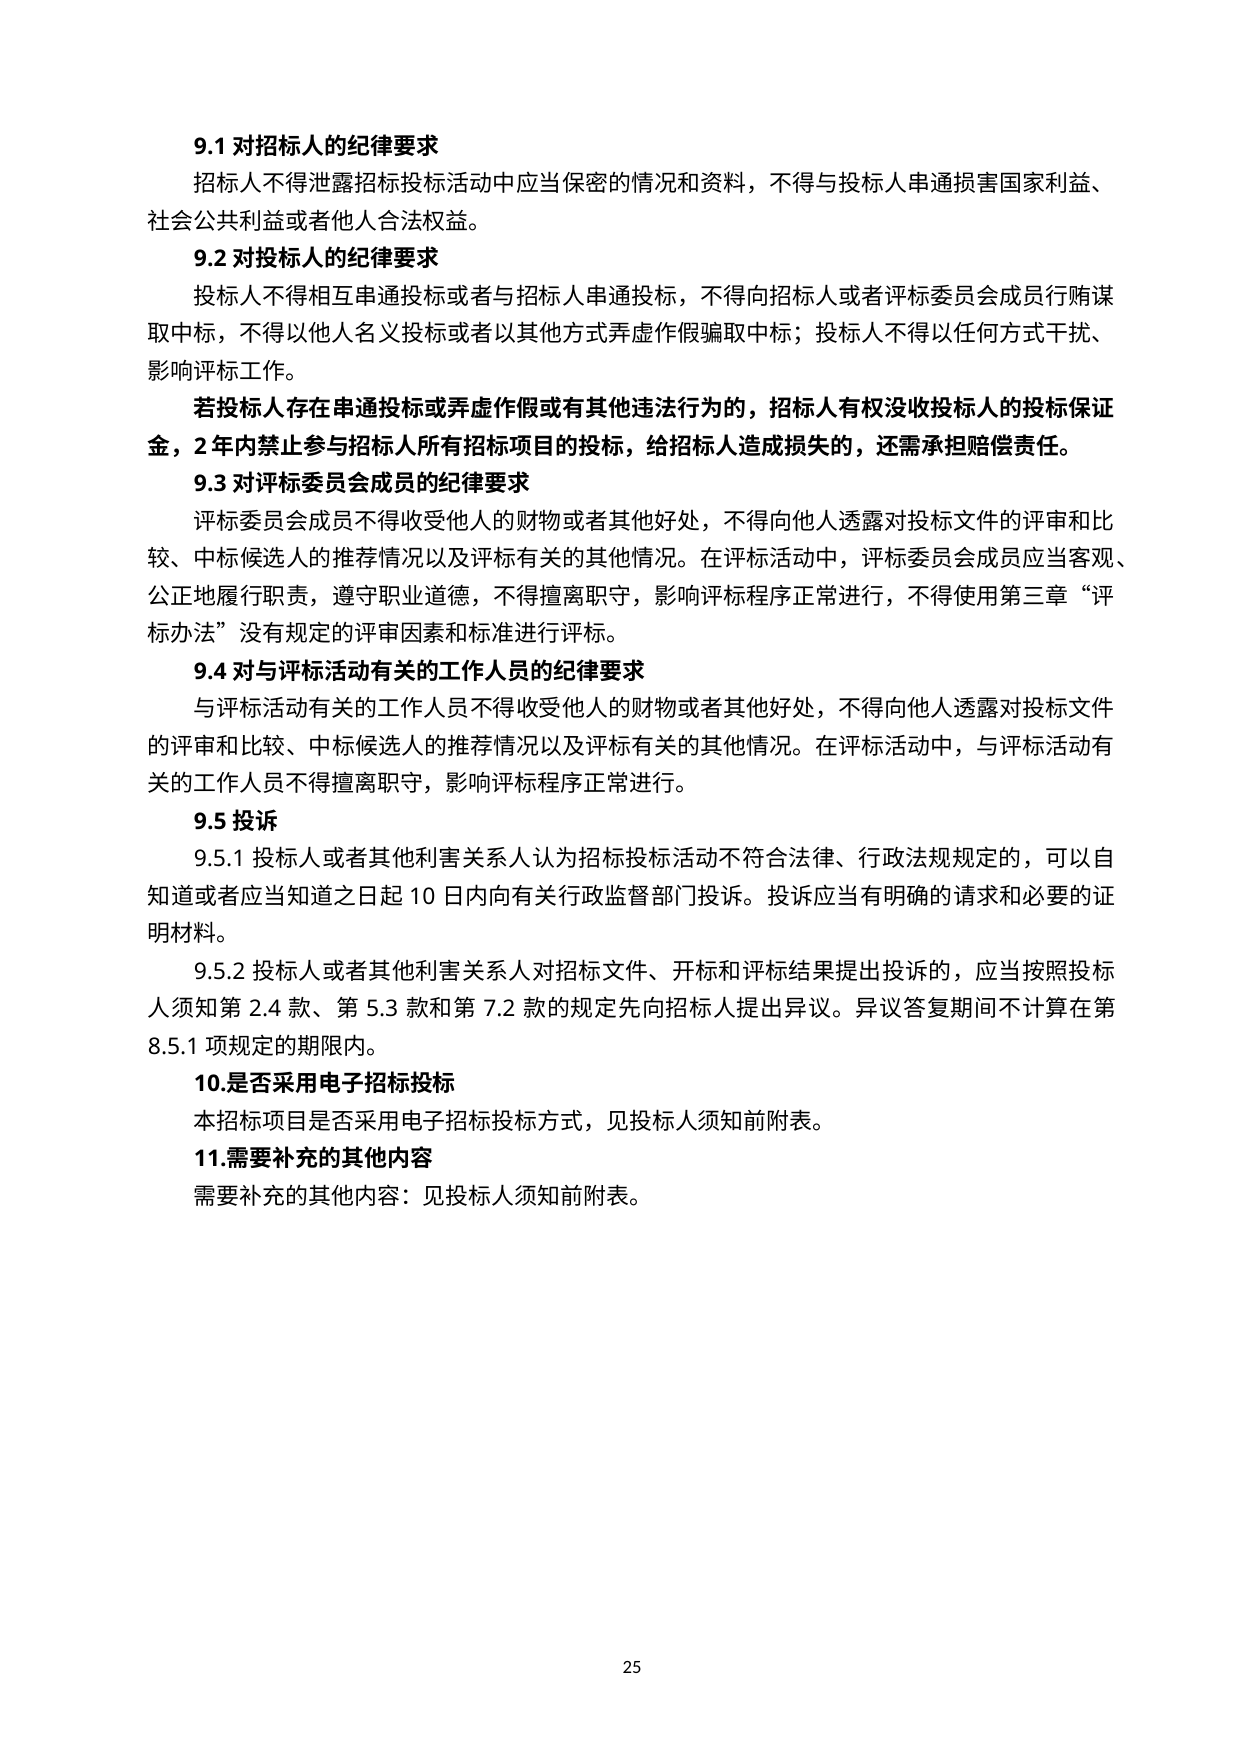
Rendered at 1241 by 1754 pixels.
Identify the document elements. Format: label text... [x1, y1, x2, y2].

text 投标人不得相互串通投标或者与招标人串通投标，不得向招标人或者评标委员会成员行贿谋取中标，不得以他人名义投标或者以其他方式弄虚作假骗取中标；投标人不得以任何方式干扰、影响评标工作。 [148, 274, 1116, 387]
text 11.需要补充的其他内容 [148, 1137, 1116, 1174]
text 9.1 对招标人的纪律要求 [148, 124, 1116, 162]
text 与评标活动有关的工作人员不得收受他人的财物或者其他好处，不得向他人透露对投标文件的评审和比较、中标候选人的推荐情况以及评标有关的其他情况。在评标活动中，与评标活动有关的工作人员不得擅离职守，影响评标程序正常进行。 [148, 687, 1116, 799]
text 9.5.1 投标人或者其他利害关系人认为招标投标活动不符合法律、行政法规规定的，可以自 知道或者应当知道之日起 10 日内向有关行政监督部门投诉。投诉应当有明确的请求和必要的证 明材料。 [148, 837, 1116, 949]
text 9.2 对投标人的纪律要求 [148, 237, 1116, 274]
text 评标委员会成员不得收受他人的财物或者其他好处，不得向他人透露对投标文件的评审和比较、中标候选人的推荐情况以及评标有关的其他情况。在评标活动中，评标委员会成员应当客观、公正地履行职责，遵守职业道德，不得擅离职守，影响评标程序正常进行，不得使用第三章“评标办法”没有规定的评审因素和标准进行评标。 [148, 499, 1116, 649]
text 9.3 对评标委员会成员的纪律要求 [148, 462, 1116, 499]
text 9.4 对与评标活动有关的工作人员的纪律要求 [148, 649, 1116, 687]
text 9.5 投诉 [148, 799, 1116, 837]
text 招标人不得泄露招标投标活动中应当保密的情况和资料，不得与投标人串通损害国家利益、 社会公共利益或者他人合法权益。 [148, 162, 1116, 237]
text 10.是否采用电子招标投标 [148, 1062, 1116, 1099]
text 需要补充的其他内容：见投标人须知前附表。 [148, 1174, 1116, 1212]
text 9.5.2 投标人或者其他利害关系人对招标文件、开标和评标结果提出投诉的，应当按照投标 人须知第 2.4 款、第 5.3 款和第 7.2 款的规定先向招标人提出异议。异议答复期间不计算在第 8.5.1 项规定的期限内。 [148, 949, 1116, 1062]
text 本招标项目是否采用电子招标投标方式，见投标人须知前附表。 [148, 1099, 1116, 1137]
text 若投标人存在串通投标或弄虚作假或有其他违法行为的，招标人有权没收投标人的投标保证金，2年内禁止参与招标人所有招标项目的投标，给招标人造成损失的，还需承担赔偿责任。 [148, 387, 1116, 462]
